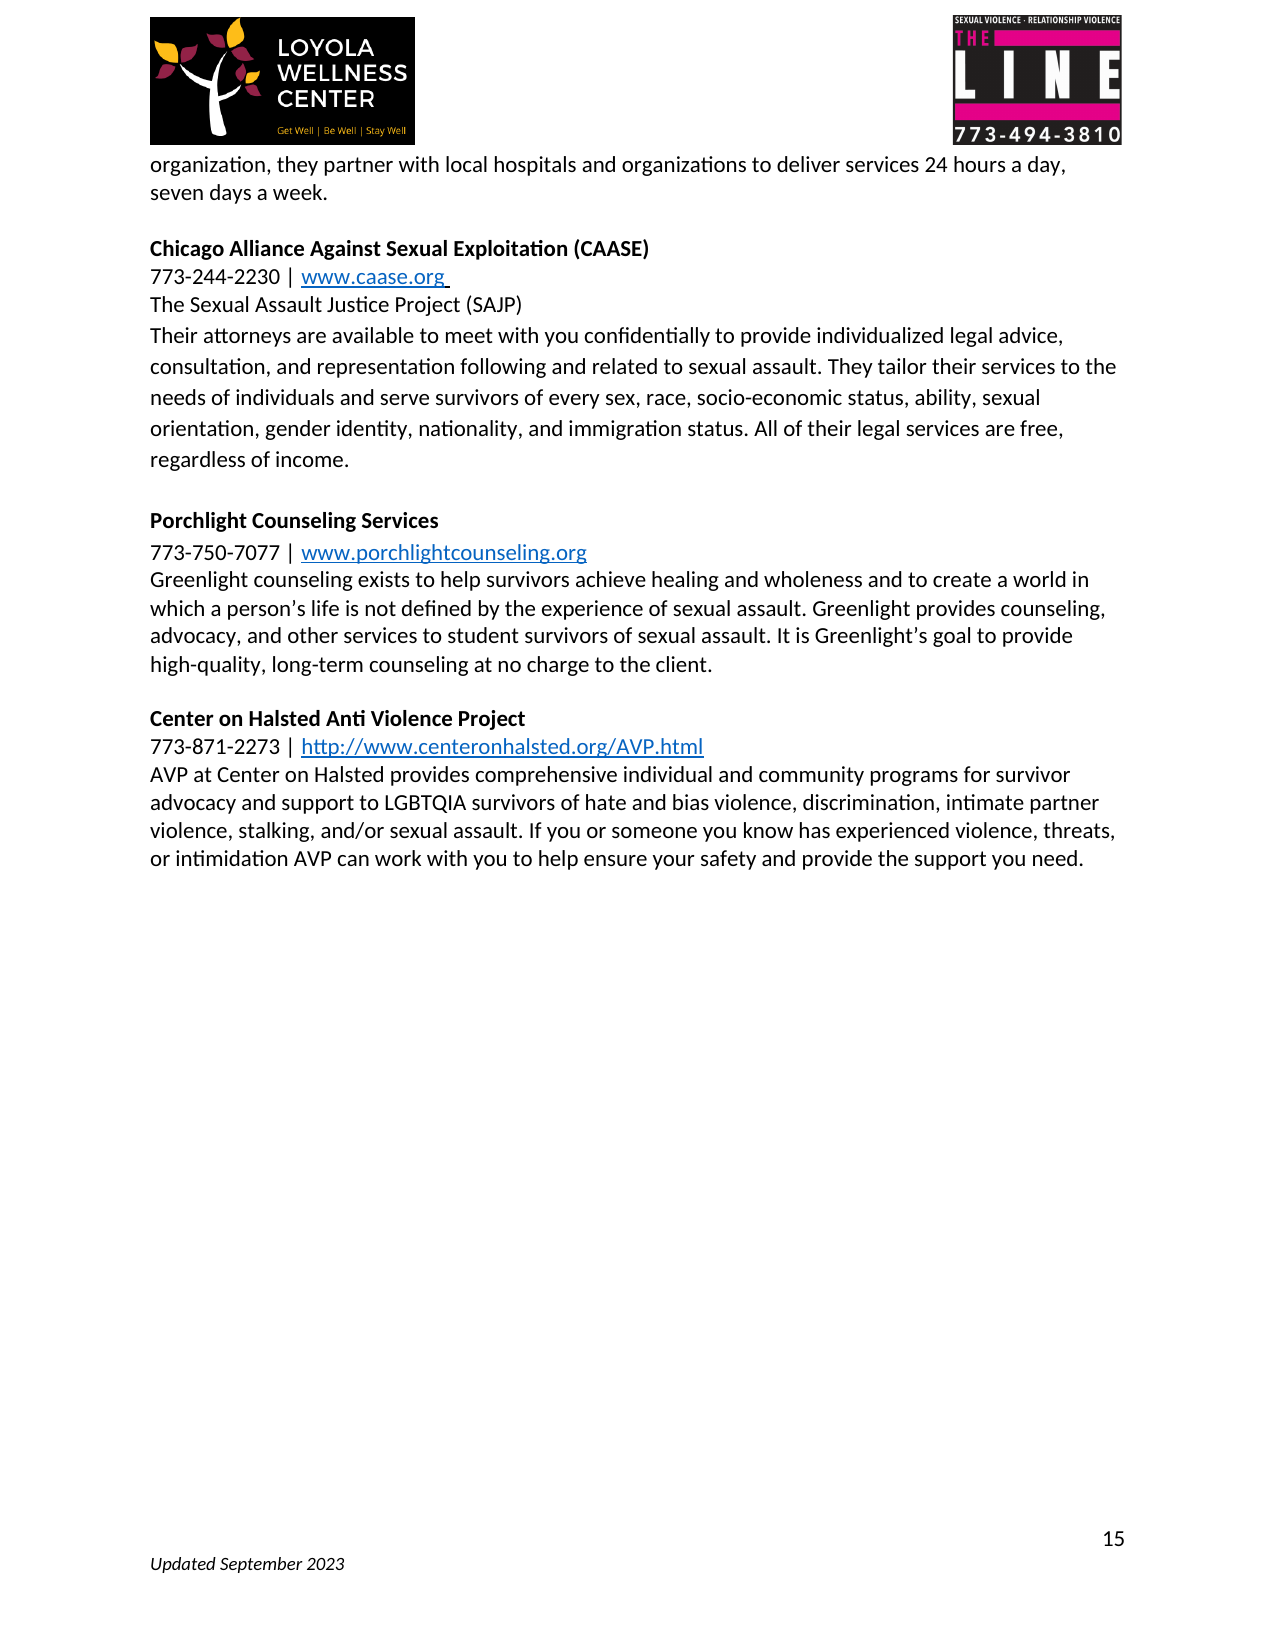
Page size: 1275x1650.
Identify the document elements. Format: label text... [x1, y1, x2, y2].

text 773-871-2273 | http://www.centeronhalsted.org/AVP.html [150, 732, 1125, 760]
text Greenlight counseling exists to help survivors achieve healing and wholeness and to create a world in which a person’s life is not defined by the experience of sexual assault. Greenlight provides counseling, advocacy, and other services to student survivors of sexual assault. It is Greenlight’s goal to provide high-quality, long-term counseling at no charge to the client. [714, 566, 1125, 678]
text 773-244-2230 | www.caase.org [150, 262, 1125, 290]
text Center on Halsted Anti Violence Project [150, 704, 1125, 732]
text Porchlight Counseling Services [150, 504, 1125, 535]
text Their attorneys are available to meet with you confidentially to provide individualized legal advice, consultation, and representation following and related to sexual assault. They tailor their services to the needs of individuals and serve survivors of every sex, race, socio-economic status, ability, sexual orientation, gender identity, nationality, and immigration status. All of their legal services are free, regardless of income. [150, 318, 1125, 473]
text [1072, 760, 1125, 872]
picture [150, 17, 415, 145]
text Chicago Alliance Against Sexual Exploitation (CAASE) [150, 234, 1125, 262]
picture [952, 15, 1122, 145]
text The Sexual Assault Justice Project (SAJP) [150, 290, 1125, 318]
text 773-750-7077 | www.porchlightcounseling.org [150, 535, 1125, 566]
